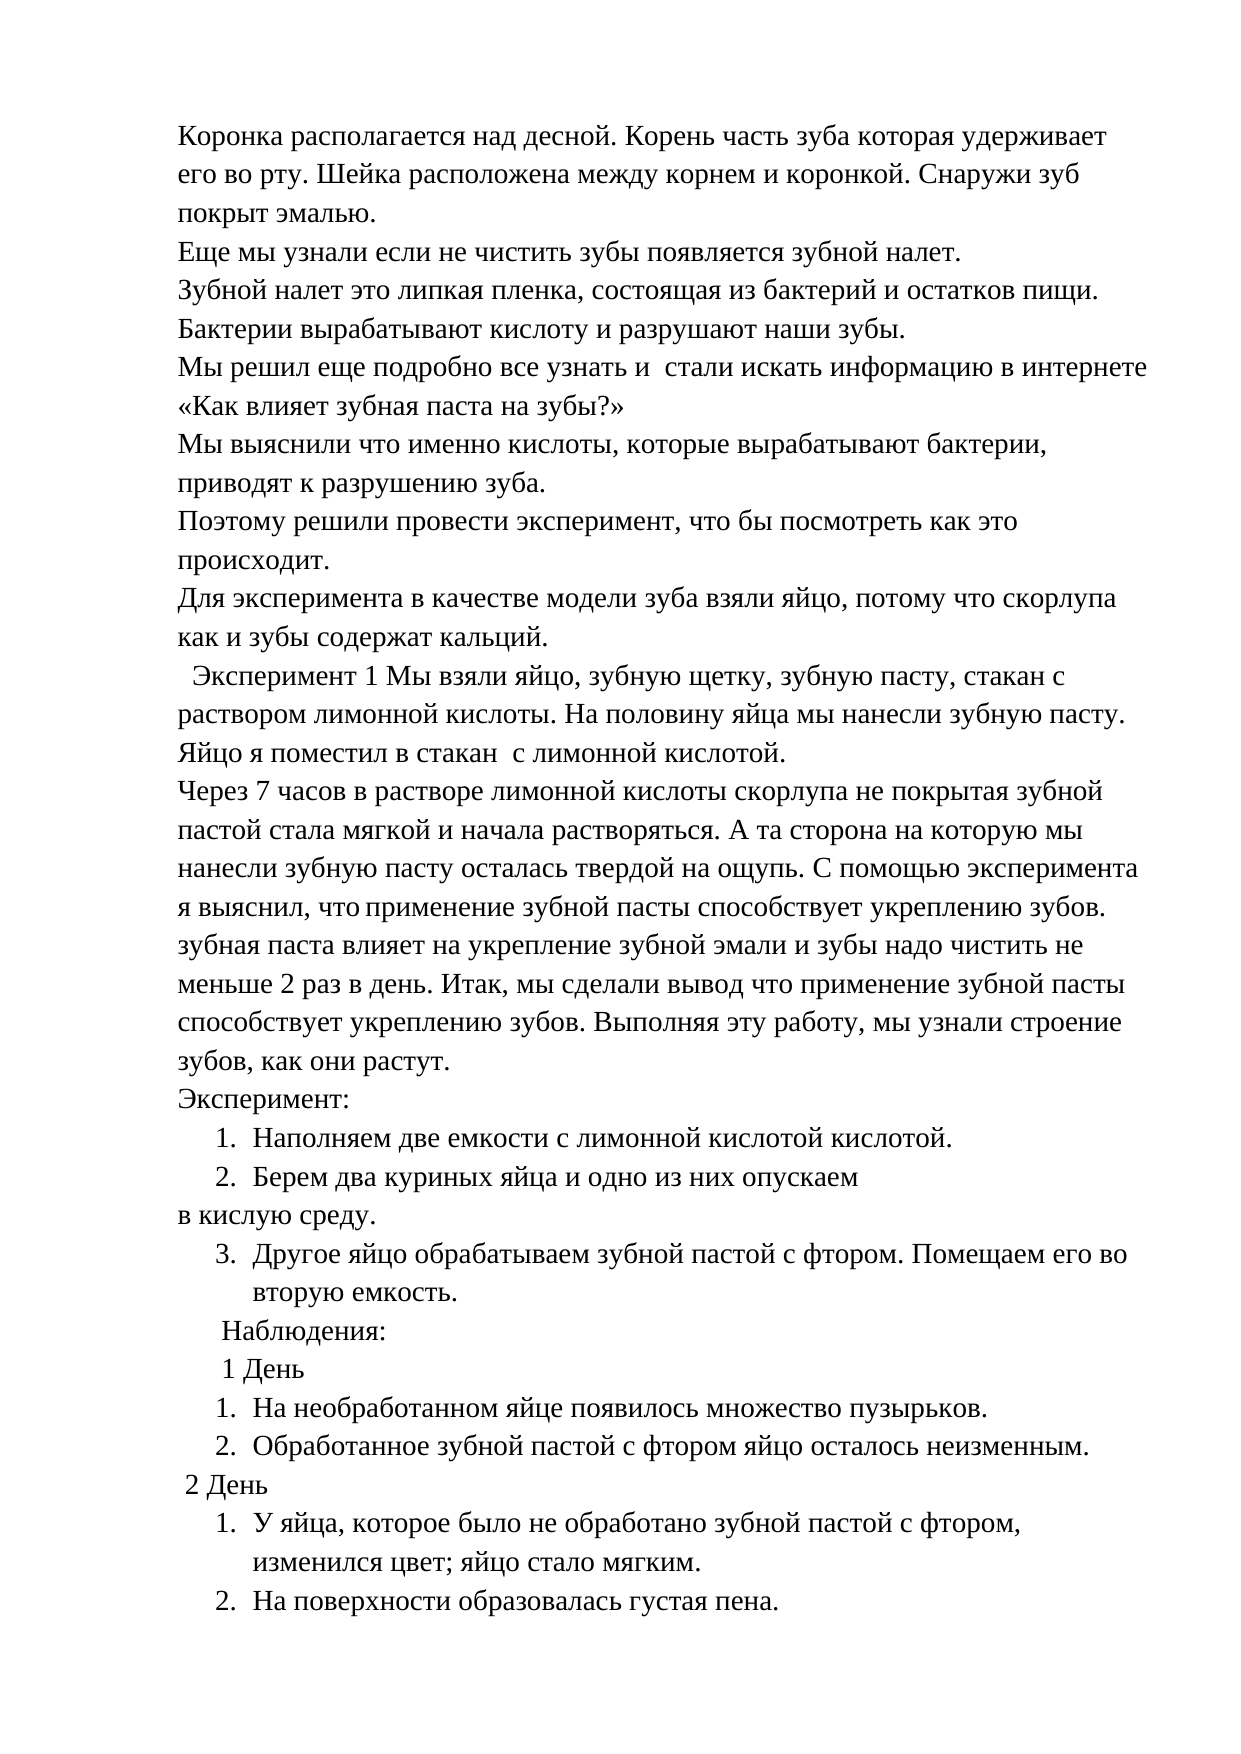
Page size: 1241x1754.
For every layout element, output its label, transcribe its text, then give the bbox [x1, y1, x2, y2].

text 1 День [177, 1351, 1152, 1385]
text Зубной налет это липкая пленка, состоящая из бактерий и остатков пищи. [177, 272, 1152, 306]
list У яйца, которое было не обработано зубной пастой с фтором, изменился цвет; яйцо стало мягким. [215, 1506, 1152, 1578]
text Наблюдения: [177, 1313, 1152, 1346]
list На необработанном яйце появилось множество пузырьков. [215, 1390, 1152, 1423]
list Наполняем две емкости с лимонной кислотой кислотой. [215, 1120, 1152, 1154]
list На поверхности образовалась густая пена. [215, 1583, 1152, 1616]
text Эксперимент 1 Мы взяли яйцо, зубную щетку, зубную пасту, стакан с раствором лимонной кислоты. На половину яйца мы нанесли зубную пасту. Яйцо я поместил в стакан с лимонной кислотой. [177, 658, 1152, 768]
text 2 День [177, 1467, 1152, 1501]
list Обработанное зубной пастой с фтором яйцо осталось неизменным. [215, 1428, 1152, 1462]
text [177, 118, 1152, 229]
text Для эксперимента в качестве модели зуба взяли яйцо, потому что скорлупа как и зубы содержат кальций. [177, 581, 1152, 653]
text Бактерии вырабатывают кислоту и разрушают наши зубы. [177, 311, 1152, 344]
text Эксперимент: [177, 1082, 1152, 1115]
text Поэтому решили провести эксперимент, что бы посмотреть как это происходит. [177, 503, 1152, 576]
text Мы выяснили что именно кислоты, которые вырабатывают бактерии, приводят к разрушению зуба. [177, 426, 1152, 498]
text в кислую среду. [177, 1197, 1152, 1231]
text Мы решил еще подробно все узнать и стали искать информацию в интернете «Как влияет зубная паста на зубы?» [177, 349, 1152, 421]
text Через 7 часов в растворе лимонной кислоты скорлупа не покрытая зубной пастой стала мягкой и начала растворяться. А та сторона на которую мы нанесли зубную пасту осталась твердой на ощупь. С помощью эксперимента я выяснил, что применение зубной пасты способствует укреплению зубов. зубная паста влияет на укрепление зубной эмали и зубы надо чистить не меньше 2 раз в день. Итак, мы сделали вывод что применение зубной пасты способствует укреплению зубов. Выполняя эту работу, мы узнали строение зубов, как они растут. [177, 773, 1152, 1077]
text Еще мы узнали если не чистить зубы появляется зубной налет. [177, 234, 1152, 267]
list Другое яйцо обрабатываем зубной пастой с фтором. Помещаем его во вторую емкость. [215, 1236, 1152, 1308]
list Берем два куриных яйца и одно из них опускаем [215, 1159, 1152, 1192]
